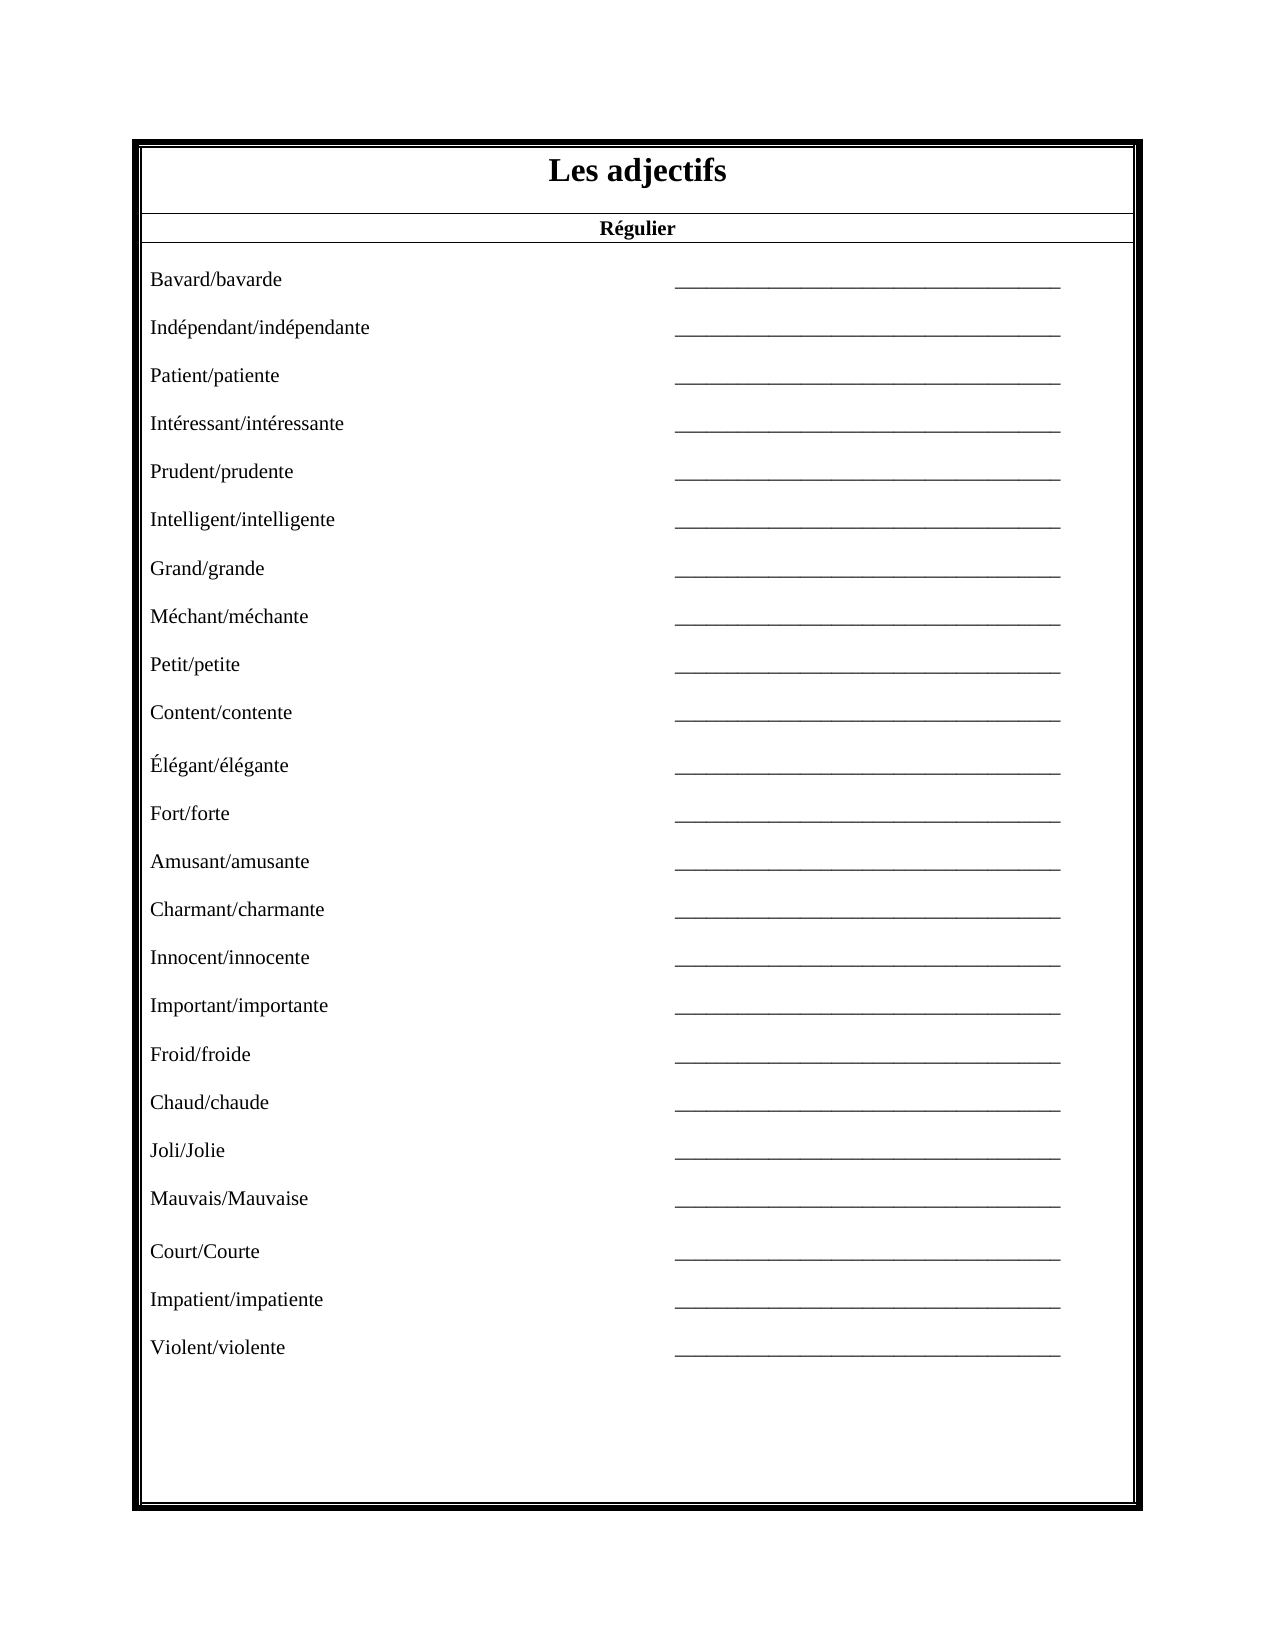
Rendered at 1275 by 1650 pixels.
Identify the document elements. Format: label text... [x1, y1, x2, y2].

text Régulier [142, 214, 1133, 242]
text Chaud/chaude _____________________________________ [150, 1089, 1125, 1114]
text Indépendant/indépendante _____________________________________ [150, 315, 1125, 339]
text Bavard/bavarde _____________________________________ [150, 267, 1125, 291]
text Impatient/impatiente _____________________________________ [150, 1287, 1125, 1311]
text Charmant/charmante _____________________________________ [150, 897, 1125, 921]
text Les adjectifs [150, 150, 1125, 188]
text Prudent/prudente _____________________________________ [150, 459, 1125, 483]
text Intéressant/intéressante _____________________________________ [150, 411, 1125, 435]
text Violent/violente _____________________________________ [150, 1335, 1125, 1359]
text Mauvais/Mauvaise _____________________________________ [150, 1186, 1125, 1210]
text Froid/froide _____________________________________ [150, 1041, 1125, 1066]
text Joli/Jolie _____________________________________ [150, 1138, 1125, 1162]
text Intelligent/intelligente _____________________________________ [150, 507, 1125, 531]
text Important/importante _____________________________________ [150, 993, 1125, 1017]
text Méchant/méchante _____________________________________ [150, 604, 1125, 628]
text Fort/forte _____________________________________ [150, 801, 1125, 825]
text Petit/petite _____________________________________ [150, 652, 1125, 676]
text Patient/patiente _____________________________________ [150, 363, 1125, 387]
text Court/Courte _____________________________________ [150, 1239, 1125, 1263]
text Élégant/élégante _____________________________________ [150, 753, 1125, 777]
text Grand/grande _____________________________________ [150, 556, 1125, 579]
text Content/contente _____________________________________ [150, 700, 1125, 724]
text Amusant/amusante _____________________________________ [150, 849, 1125, 897]
text Innocent/innocente _____________________________________ [150, 945, 1125, 969]
